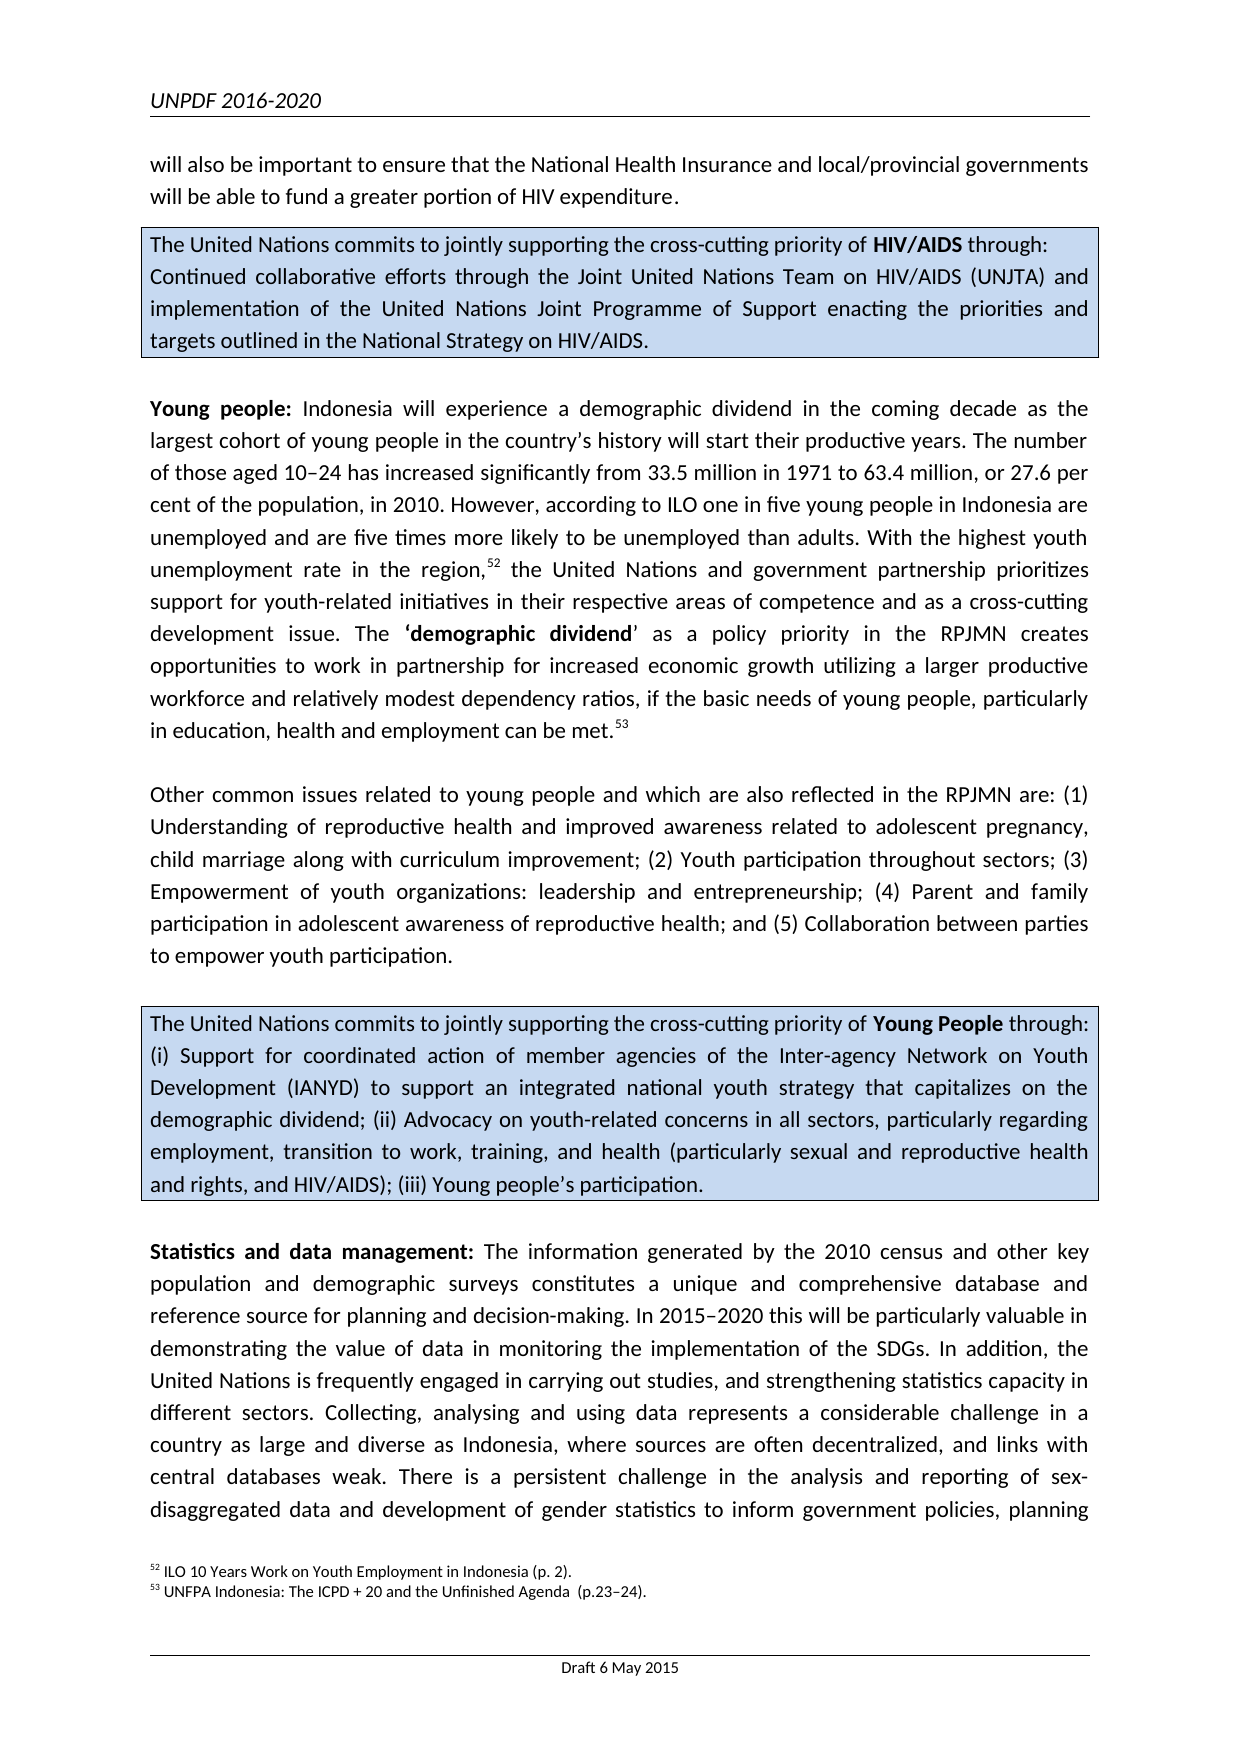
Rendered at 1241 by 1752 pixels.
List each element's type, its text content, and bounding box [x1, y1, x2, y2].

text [150, 1237, 1090, 1523]
text Other common issues related to young people and which are also reflected in the RPJMN are: (1) Understanding of reproductive health and improved awareness related to adolescent pregnancy, child marriage along with curriculum improvement; (2) Youth participation throughout sectors; (3) Empowerment of youth organizations: leadership and entrepreneurship; (4) Parent and family participation in adolescent awareness of reproductive health; and (5) Collaboration between parties to empower youth participation. [150, 780, 1090, 969]
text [150, 150, 1090, 210]
text Continued collaborative efforts through the Joint United Nations Team on HIV/AIDS (UNJTA) and implementation of the United Nations Joint Programme of Support enacting the priorities and targets outlined in the National Strategy on HIV/AIDS. [142, 259, 1098, 357]
text The United Nations commits to jointly supporting the cross-cutting priority of HIV/AIDS through: [142, 228, 1098, 258]
text (i) Support for coordinated action of member agencies of the Inter-agency Network on Youth Development (IANYD) to support an integrated national youth strategy that capitalizes on the demographic dividend; (ii) Advocacy on youth-related concerns in all sectors, particularly regarding employment, transition to work, training, and health (particularly sexual and reproductive health and rights, and HIV/AIDS); (iii) Young people’s participation. [142, 1038, 1098, 1200]
text Young people: Indonesia will experience a demographic dividend in the coming decade as the largest cohort of young people in the country’s history will start their productive years. The number of those aged 10–24 has increased significantly from 33.5 million in 1971 to 63.4 million, or 27.6 per cent of the population, in 2010. However, according to ILO one in five young people in Indonesia are unemployed and are five times more likely to be unemployed than adults. With the highest youth unemployment rate in the region, the United Nations and government partnership prioritizes support for youth-related initiatives in their respective areas of competence and as a cross-cutting development issue. The ‘demographic dividend’ as a policy priority in the RPJMN creates opportunities to work in partnership for increased economic growth utilizing a larger productive workforce and relatively modest dependency ratios, if the basic needs of young people, particularly in education, health and employment can be met. [150, 394, 1090, 744]
text The United Nations commits to jointly supporting the cross-cutting priority of Young People through: [142, 1007, 1098, 1037]
